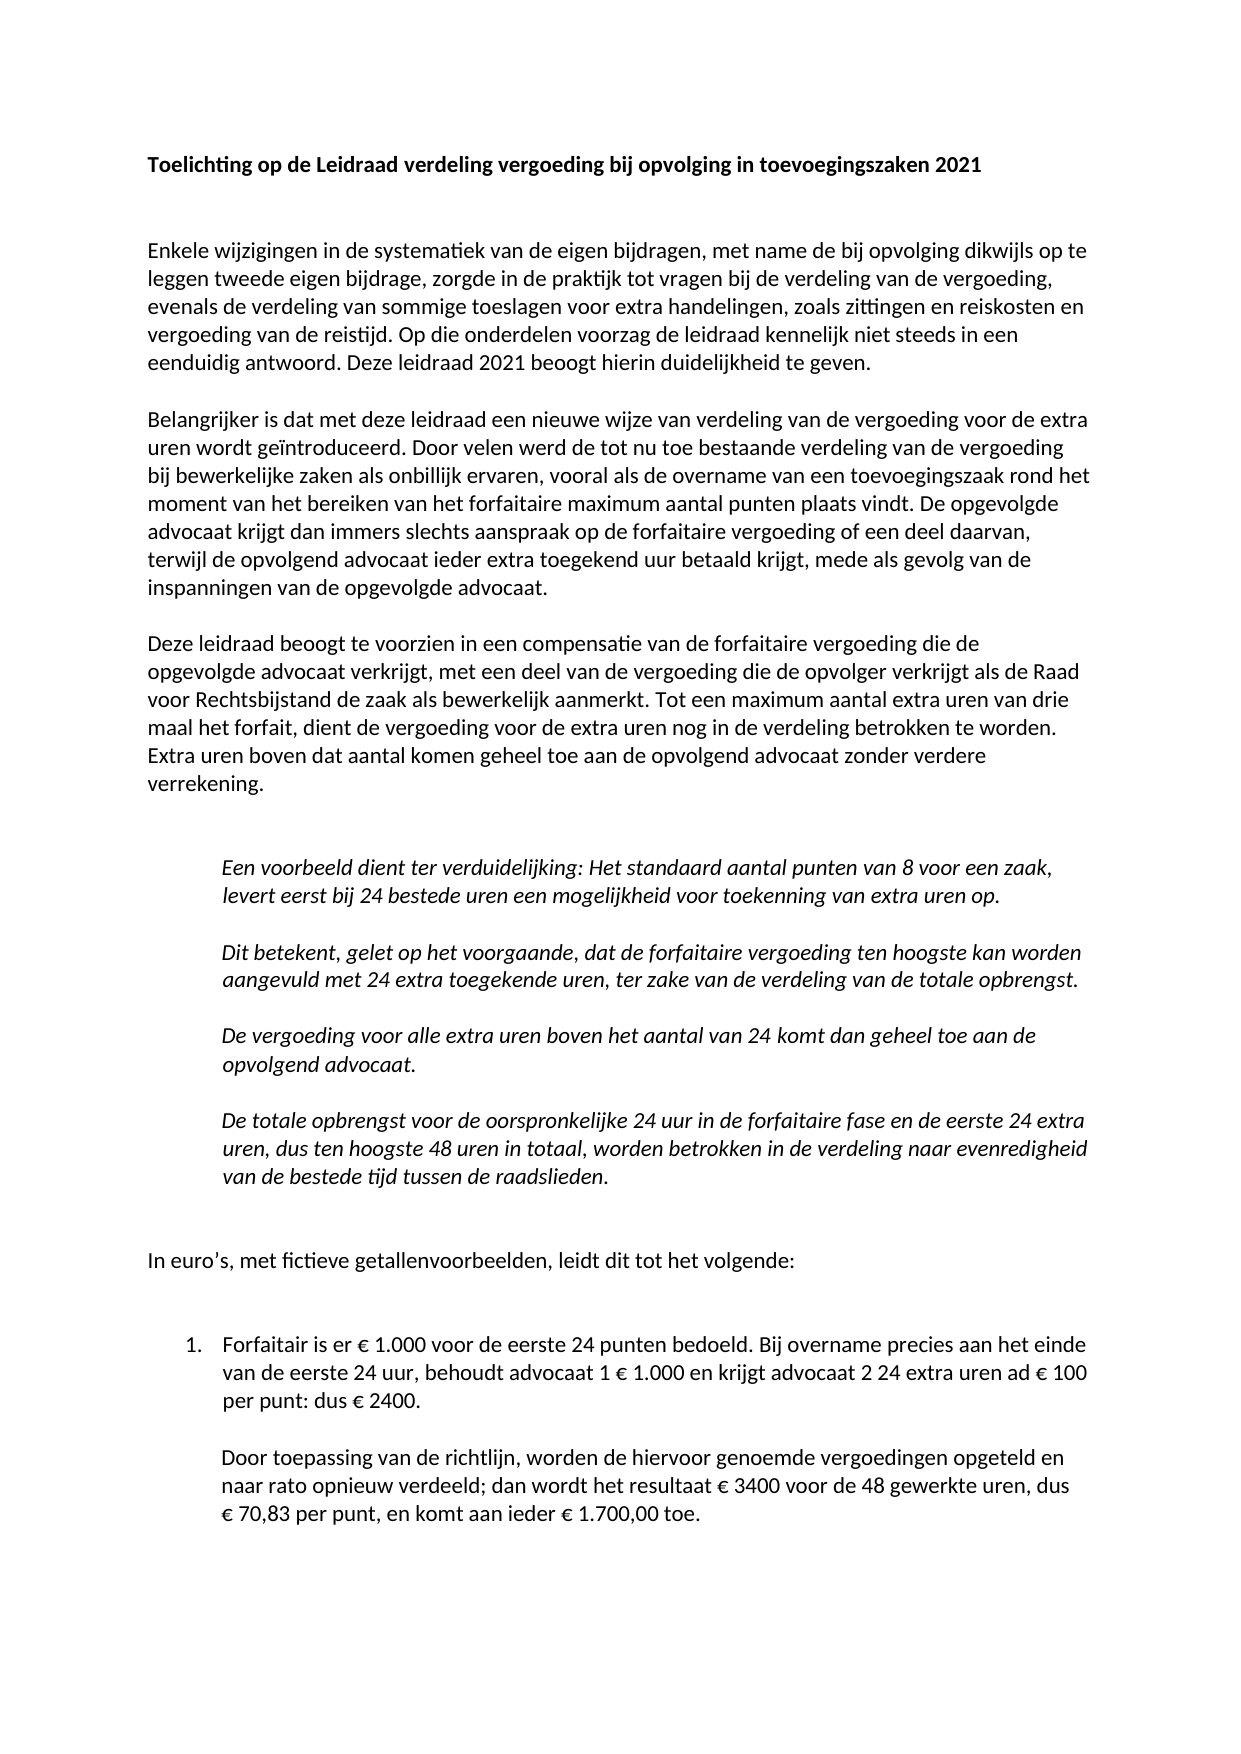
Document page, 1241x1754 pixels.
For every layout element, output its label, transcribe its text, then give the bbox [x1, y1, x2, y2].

text Door toepassing van de richtlijn, worden de hiervoor genoemde vergoedingen opgeteld en naar rato opnieuw verdeeld; dan wordt het resultaat € 3400 voor de 48 gewerkte uren, dus € 70,83 per punt, en komt aan ieder € 1.700,00 toe. [221, 1443, 1093, 1527]
text Belangrijker is dat met deze leidraad een nieuwe wijze van verdeling van de vergoeding voor de extra uren wordt geïntroduceerd. Door velen werd de tot nu toe bestaande verdeling van de vergoeding bij bewerkelijke zaken als onbillijk ervaren, vooral als de overname van een toevoegingszaak rond het moment van het bereiken van het forfaitaire maximum aantal punten plaats vindt. De opgevolgde advocaat krijgt dan immers slechts aanspraak op de forfaitaire vergoeding of een deel daarvan, terwijl de opvolgend advocaat ieder extra toegekend uur betaald krijgt, mede als gevolg van de inspanningen van de opgevolgde advocaat. [147, 405, 1093, 601]
text In euro’s, met fictieve getallenvoorbeelden, leidt dit tot het volgende: [147, 1246, 1093, 1274]
list Forfaitair is er € 1.000 voor de eerste 24 punten bedoeld. Bij overname precies aan het einde van de eerste 24 uur, behoudt advocaat 1 € 1.000 en krijgt advocaat 2 24 extra uren ad € 100 per punt: dus € 2400. [185, 1330, 1093, 1414]
list Dit betekent, gelet op het voorgaande, dat de forfaitaire vergoeding ten hoogste kan worden aangevuld met 24 extra toegekende uren, ter zake van de verdeling van de totale opbrengst. [221, 938, 1093, 994]
list De totale opbrengst voor de oorspronkelijke 24 uur in de forfaitaire fase en de eerste 24 extra uren, dus ten hoogste 48 uren in totaal, worden betrokken in de verdeling naar evenredigheid van de bestede tijd tussen de raadslieden. [221, 1106, 1093, 1190]
text Enkele wijzigingen in de systematiek van de eigen bijdragen, met name de bij opvolging dikwijls op te leggen tweede eigen bijdrage, zorgde in de praktijk tot vragen bij de verdeling van de vergoeding, evenals de verdeling van sommige toeslagen voor extra handelingen, zoals zittingen en reiskosten en vergoeding van de reistijd. Op die onderdelen voorzag de leidraad kennelijk niet steeds in een eenduidig antwoord. Deze leidraad 2021 beoogt hierin duidelijkheid te geven. [147, 236, 1093, 377]
text Toelichting op de Leidraad verdeling vergoeding bij opvolging in toevoegingszaken 2021 [147, 150, 1093, 178]
list Een voorbeeld dient ter verduidelijking: Het standaard aantal punten van 8 voor een zaak, levert eerst bij 24 bestede uren een mogelijkheid voor toekenning van extra uren op. [221, 853, 1093, 909]
list De vergoeding voor alle extra uren boven het aantal van 24 komt dan geheel toe aan de opvolgend advocaat. [221, 1022, 1093, 1078]
text Deze leidraad beoogt te voorzien in een compensatie van de forfaitaire vergoeding die de opgevolgde advocaat verkrijgt, met een deel van de vergoeding die de opvolger verkrijgt als de Raad voor Rechtsbijstand de zaak als bewerkelijk aanmerkt. Tot een maximum aantal extra uren van drie maal het forfait, dient de vergoeding voor de extra uren nog in de verdeling betrokken te worden. Extra uren boven dat aantal komen geheel toe aan de opvolgend advocaat zonder verdere verrekening. [147, 629, 1093, 797]
